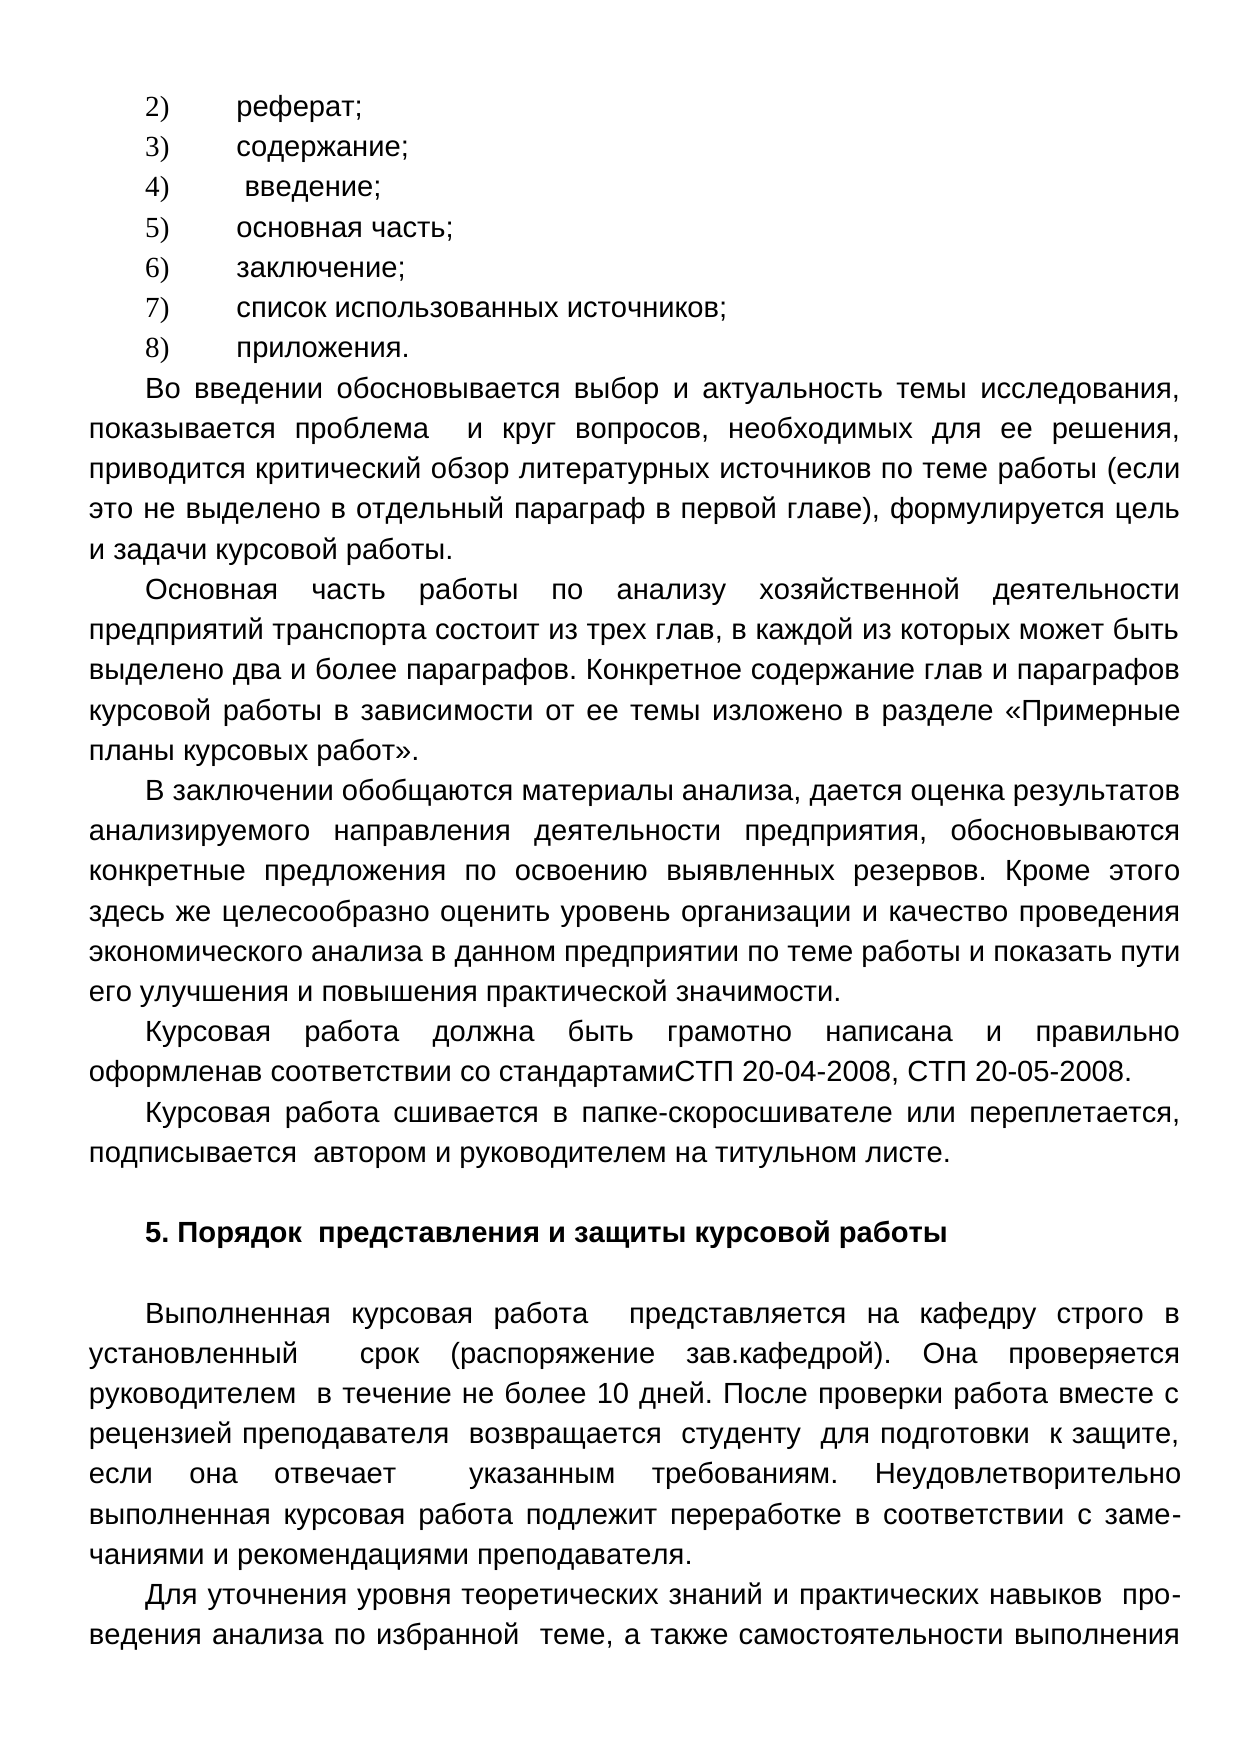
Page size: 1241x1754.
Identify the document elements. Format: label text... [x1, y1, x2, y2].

list содержание; [89, 129, 1181, 163]
text Основная часть работы по анализу хозяйственной деятельности предприятий транспорта состоит из трех глав, в каждой из которых может быть выделено два и более параграфов. Конкретное содержание глав и параграфов курсовой работы в зависимости от ее темы изложено в разделе «Примерные планы курсовых работ». [89, 572, 1181, 766]
list заключение; [89, 250, 1181, 283]
text 5. Порядок представления и защиты курсовой работы [89, 1215, 1181, 1249]
text Выполненная курсовая работа представляется на кафедру строго в установленный срок (распоряжение зав.кафедрой). Она проверяется руководителем в течение не более 10 дней. После проверки работа вместе с рецензией преподавателя возвращается студенту для подготовки к защите, если она отвечает указанным требованиям. Неудовлетворительно выполненная курсовая работа подлежит переработке в соответствии с замечаниями и рекомендациями преподавателя. [89, 1296, 1181, 1570]
list реферат; [89, 89, 1181, 122]
list приложения. [89, 331, 1181, 364]
list список использованных источников; [89, 290, 1181, 324]
list введение; [89, 169, 1181, 203]
text Во введении обосновывается выбор и актуальность темы исследования, показывается проблема и круг вопросов, необходимых для ее решения, приводится критический обзор литературных источников по теме работы (если это не выделено в отдельный параграф в первой главе), формулируется цель и задачи курсовой работы. [89, 371, 1181, 565]
text Курсовая работа должна быть грамотно написана и правильно оформленав соответствии со стандартамиСТП 20-04-2008, СТП 20-05-2008. [89, 1014, 1181, 1088]
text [89, 1577, 1181, 1651]
text Курсовая работа сшивается в папке-скоросшивателе или переплетается, подписывается автором и руководителем на титульном листе. [89, 1094, 1181, 1168]
list основная часть; [89, 209, 1181, 243]
text В заключении обобщаются материалы анализа, дается оценка результатов анализируемого направления деятельности предприятия, обосновываются конкретные предложения по освоению выявленных резервов. Кроме этого здесь же целесообразно оценить уровень организации и качество проведения экономического анализа в данном предприятии по теме работы и показать пути его улучшения и повышения практической значимости. [89, 773, 1181, 1007]
